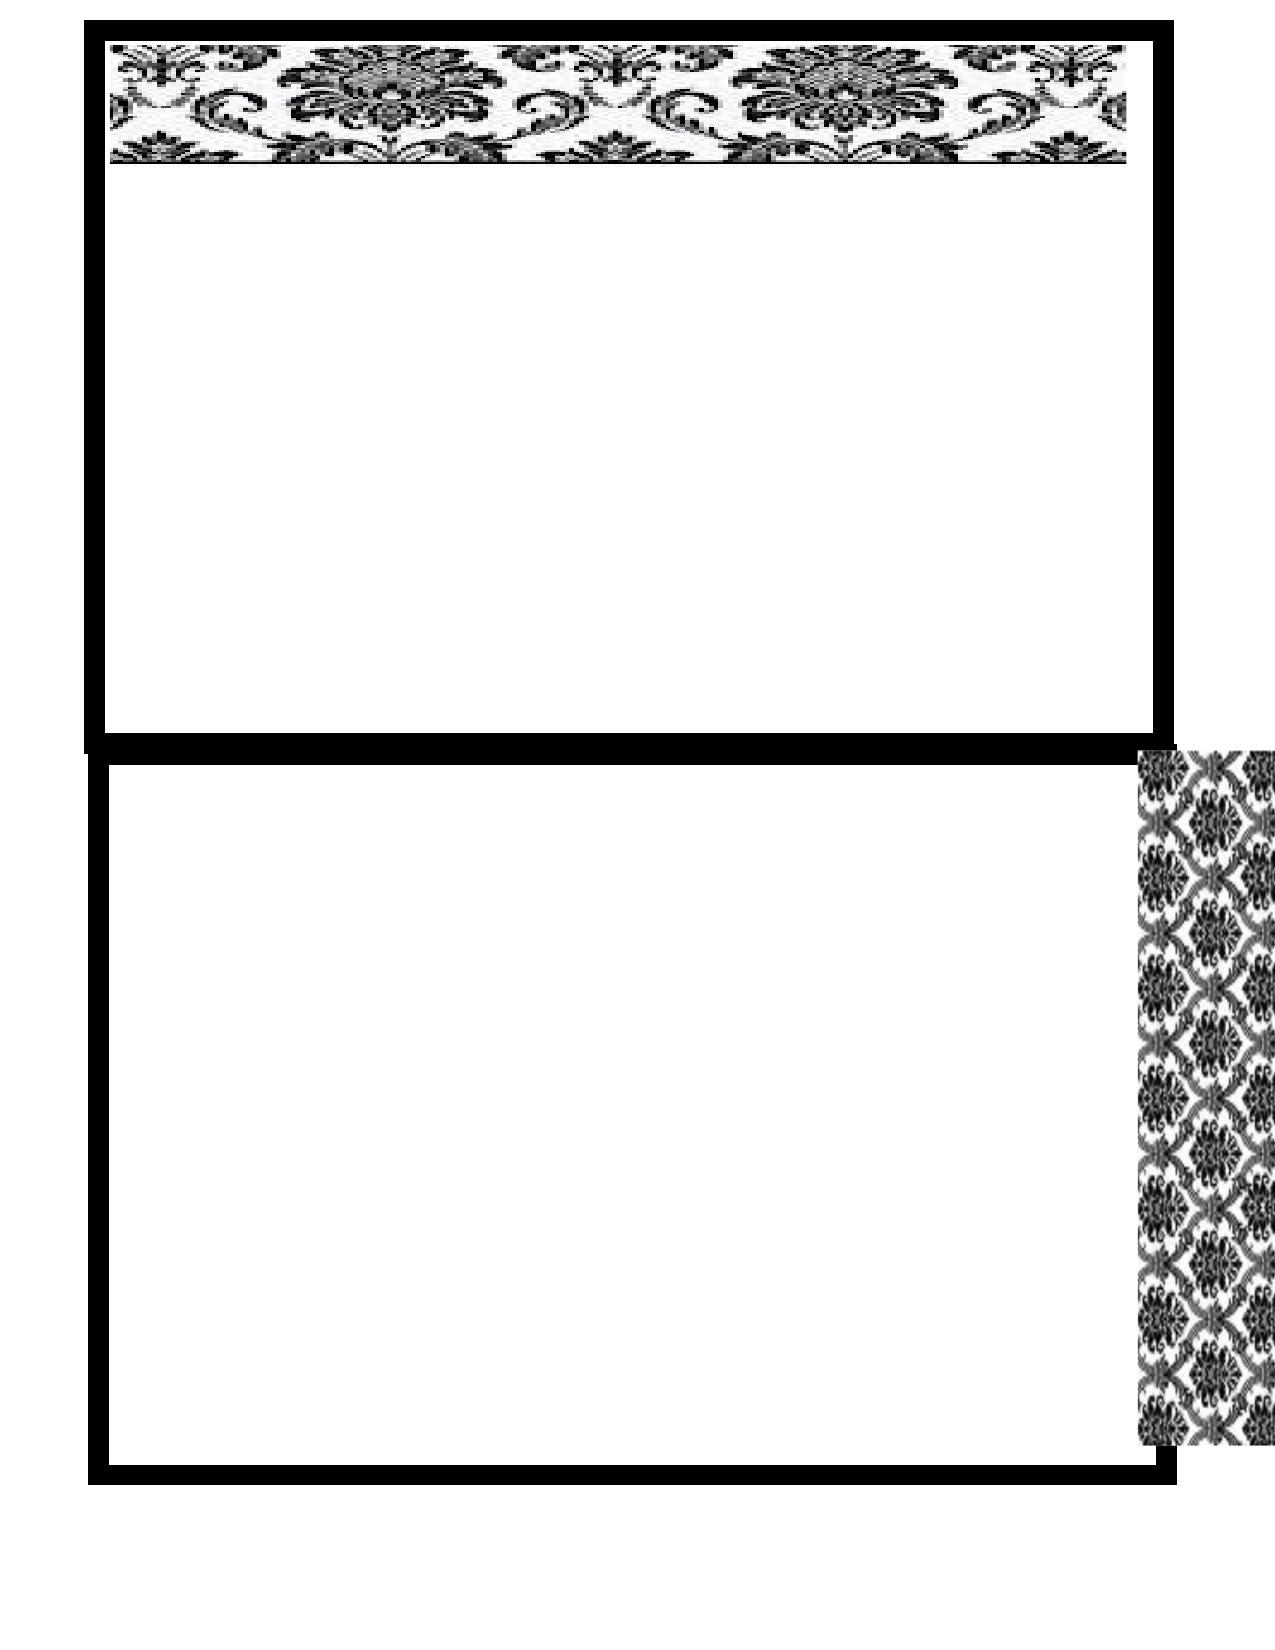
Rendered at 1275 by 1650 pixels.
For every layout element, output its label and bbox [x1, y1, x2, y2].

picture [1138, 752, 1275, 1445]
picture [109, 45, 1127, 167]
